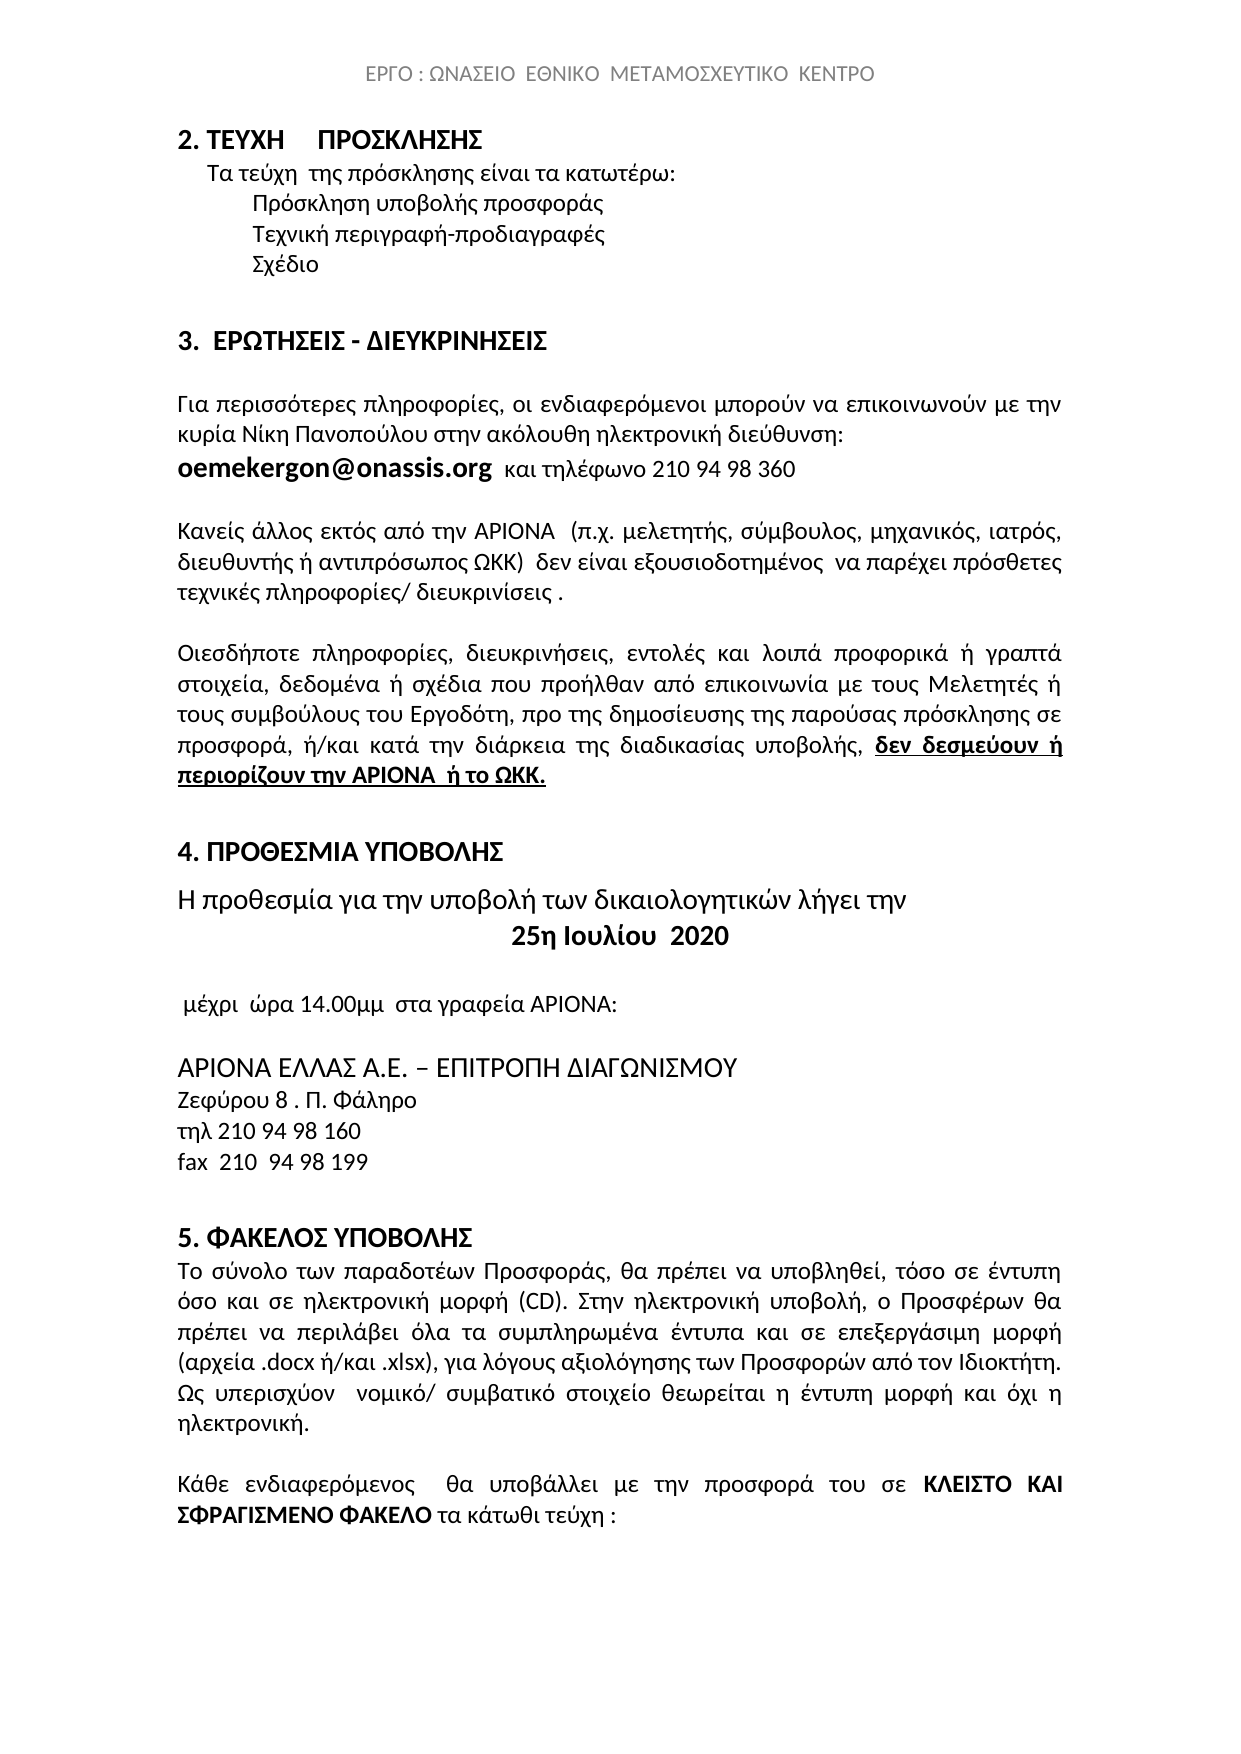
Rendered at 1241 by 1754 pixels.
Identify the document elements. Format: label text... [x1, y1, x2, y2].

subtitle Η προθεσμία για την υποβολή των δικαιολογητικών λήγει την [177, 881, 1063, 917]
text Το σύνολο των παραδοτέων Προσφοράς, θα πρέπει να υποβληθεί, τόσο σε έντυπη όσο και σε ηλεκτρονική μορφή (CD). Στην ηλεκτρονική υποβολή, ο Προσφέρων θα πρέπει να περιλάβει όλα τα συμπληρωμένα έντυπα και σε επεξεργάσιμη μορφή (αρχεία .docx ή/και .xlsx), για λόγους αξιολόγησης των Προσφορών από τον Ιδιοκτήτη. Ως υπερισχύον νομικό/ συμβατικό στοιχείο θεωρείται η έντυπη μορφή και όχι η ηλεκτρονική. [177, 1255, 1063, 1438]
text oemekergon@onassis.org και τηλέφωνο 210 94 98 360 [177, 449, 1063, 485]
subtitle 2. ΤΕΥΧΗ ΠΡΟΣΚΛΗΣΗΣ [177, 121, 1063, 157]
text fax 210 94 98 199 [177, 1146, 1063, 1176]
text Σχέδιο [252, 248, 1063, 279]
text μέχρι ώρα 14.00μμ στα γραφεία ΑΡΙΟΝΑ: [177, 988, 1063, 1018]
text Κανείς άλλος εκτός από την ΑΡΙΟΝΑ (π.χ. μελετητής, σύμβουλος, μηχανικός, ιατρός, διευθυντής ή αντιπρόσωπος ΩΚΚ) δεν είναι εξουσιοδοτημένος να παρέχει πρόσθετες τεχνικές πληροφορίες/ διευκρινίσεις . [177, 515, 1063, 607]
subtitle 3. ΕΡΩΤΗΣΕΙΣ - ΔΙΕΥΚΡΙΝΗΣΕΙΣ [177, 322, 1063, 357]
text Κάθε ενδιαφερόμενος θα υποβάλλει με την προσφορά του σε ΚΛΕΙΣΤΟ ΚΑΙ ΣΦΡΑΓΙΣΜΕΝΟ ΦΑΚΕΛΟ τα κάτωθι τεύχη : [177, 1468, 1063, 1529]
subtitle 5. ΦΑΚΕΛΟΣ ΥΠΟΒΟΛΗΣ [177, 1219, 1063, 1255]
text Τα τεύχη της πρόσκλησης είναι τα κατωτέρω: [177, 157, 1063, 187]
text ΑΡΙΟΝΑ ΕΛΛΑΣ Α.Ε. – ΕΠΙΤΡΟΠΗ ΔΙΑΓΩΝΙΣΜΟΥ [177, 1049, 1063, 1084]
subtitle 4. ΠΡΟΘΕΣΜΙΑ ΥΠΟΒΟΛΗΣ [177, 833, 1063, 868]
text 25η Ιουλίου 2020 [177, 917, 1063, 952]
text Ζεφύρου 8 . Π. Φάληρο [177, 1084, 1063, 1115]
text Οιεσδήποτε πληροφορίες, διευκρινήσεις, εντολές και λοιπά προφορικά ή γραπτά στοιχεία, δεδομένα ή σχέδια που προήλθαν από επικοινωνία με τους Μελετητές ή τους συμβούλους του Εργοδότη, προ της δημοσίευσης της παρούσας πρόσκλησης σε προσφορά, ή/και κατά την διάρκεια της διαδικασίας υποβολής, δεν δεσμεύουν ή περιορίζουν την ΑΡΙΟΝΑ ή το ΩΚΚ. [177, 637, 1063, 790]
text Πρόσκληση υποβολής προσφοράς [252, 187, 1063, 218]
text Για περισσότερες πληροφορίες, οι ενδιαφερόμενοι μπορούν να επικοινωνούν με την κυρία Νίκη Πανοπούλου στην ακόλουθη ηλεκτρονική διεύθυνση: [177, 388, 1063, 449]
text Τεχνική περιγραφή-προδιαγραφές [252, 218, 1063, 248]
text τηλ 210 94 98 160 [177, 1115, 1063, 1146]
